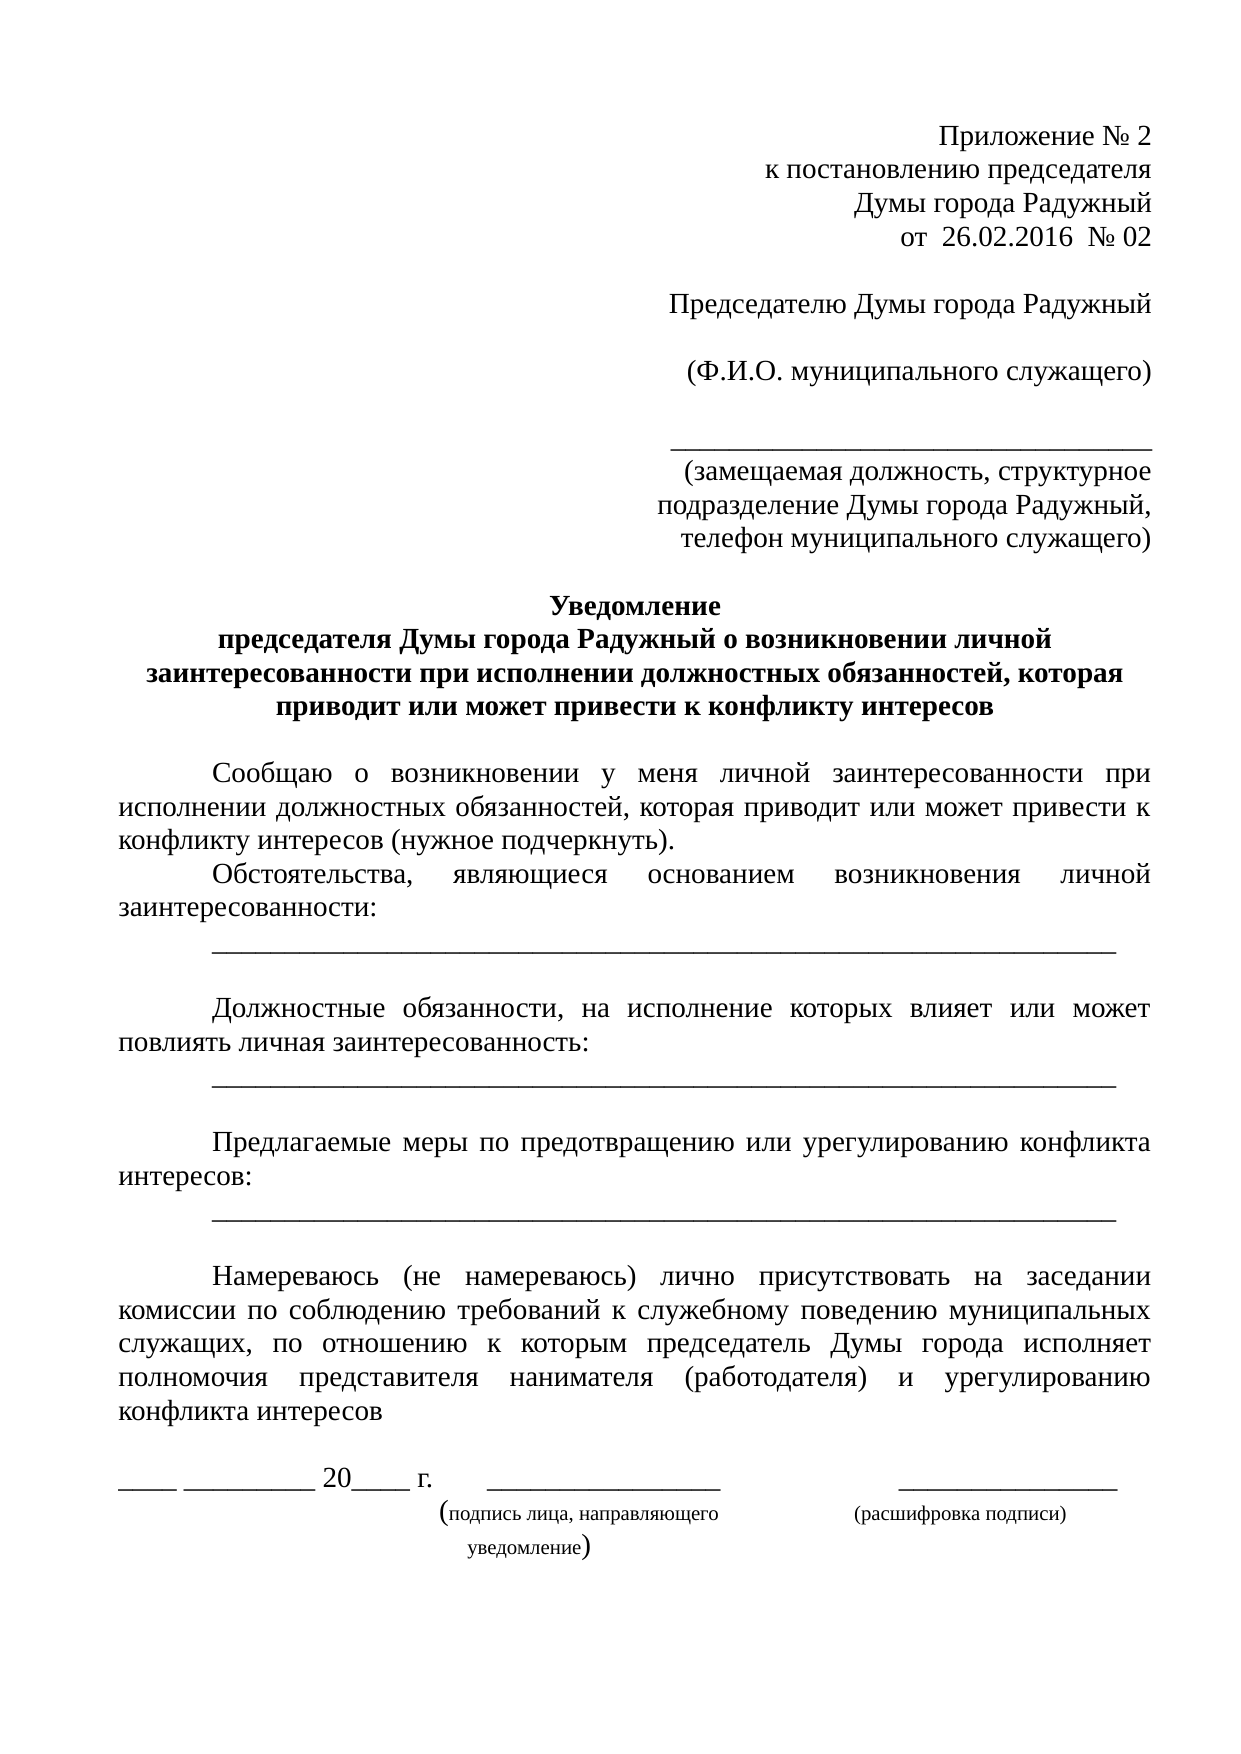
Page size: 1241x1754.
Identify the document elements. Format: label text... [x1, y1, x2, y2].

text к постановлению председателя [587, 152, 1152, 185]
text председателя Думы города Радужный о возникновении личной заинтересованности при исполнении должностных обязанностей, которая приводит или может привести к конфликту интересов [118, 621, 1152, 722]
text Сообщаю о возникновении у меня личной заинтересованности при исполнении должностных обязанностей, которая приводит или может привести к конфликту интересов (нужное подчеркнуть). [118, 755, 1152, 856]
text Думы города Радужный [587, 185, 1152, 219]
text Приложение № 2 [587, 118, 1152, 152]
text уведомление) [118, 1527, 1152, 1560]
text ____ _________ 20____ г. ________________ _______________ [118, 1460, 1152, 1493]
text ______________________________________________________________ [118, 923, 1152, 990]
text телефон муниципального служащего) [118, 521, 1152, 554]
text подразделение Думы города Радужный, [118, 487, 1152, 521]
text (Ф.И.О. муниципального служащего) [118, 353, 1152, 386]
text от 26.02.2016 № 02 [587, 219, 1152, 252]
text ______________________________________________________________ [118, 1057, 1152, 1091]
text Уведомление [118, 588, 1152, 621]
text Предлагаемые меры по предотвращению или урегулированию конфликта интересов: [118, 1124, 1152, 1191]
text (подпись лица, направляющего (расшифровка подписи) [118, 1493, 1152, 1527]
text Намереваюсь (не намереваюсь) лично присутствовать на заседании комиссии по соблюдению требований к служебному поведению муниципальных служащих, по отношению к которым председатель Думы города исполняет полномочия представителя нанимателя (работодателя) и урегулированию конфликта интересов [118, 1258, 1152, 1426]
text ______________________________________________________________ [118, 1191, 1152, 1225]
text _________________________________ [118, 420, 1152, 453]
text Председателю Думы города Радужный [118, 286, 1152, 319]
text Обстоятельства, являющиеся основанием возникновения личной заинтересованности: [118, 856, 1152, 923]
text Должностные обязанности, на исполнение которых влияет или может повлиять личная заинтересованность: [118, 990, 1152, 1057]
text (замещаемая должность, структурное [118, 453, 1152, 487]
